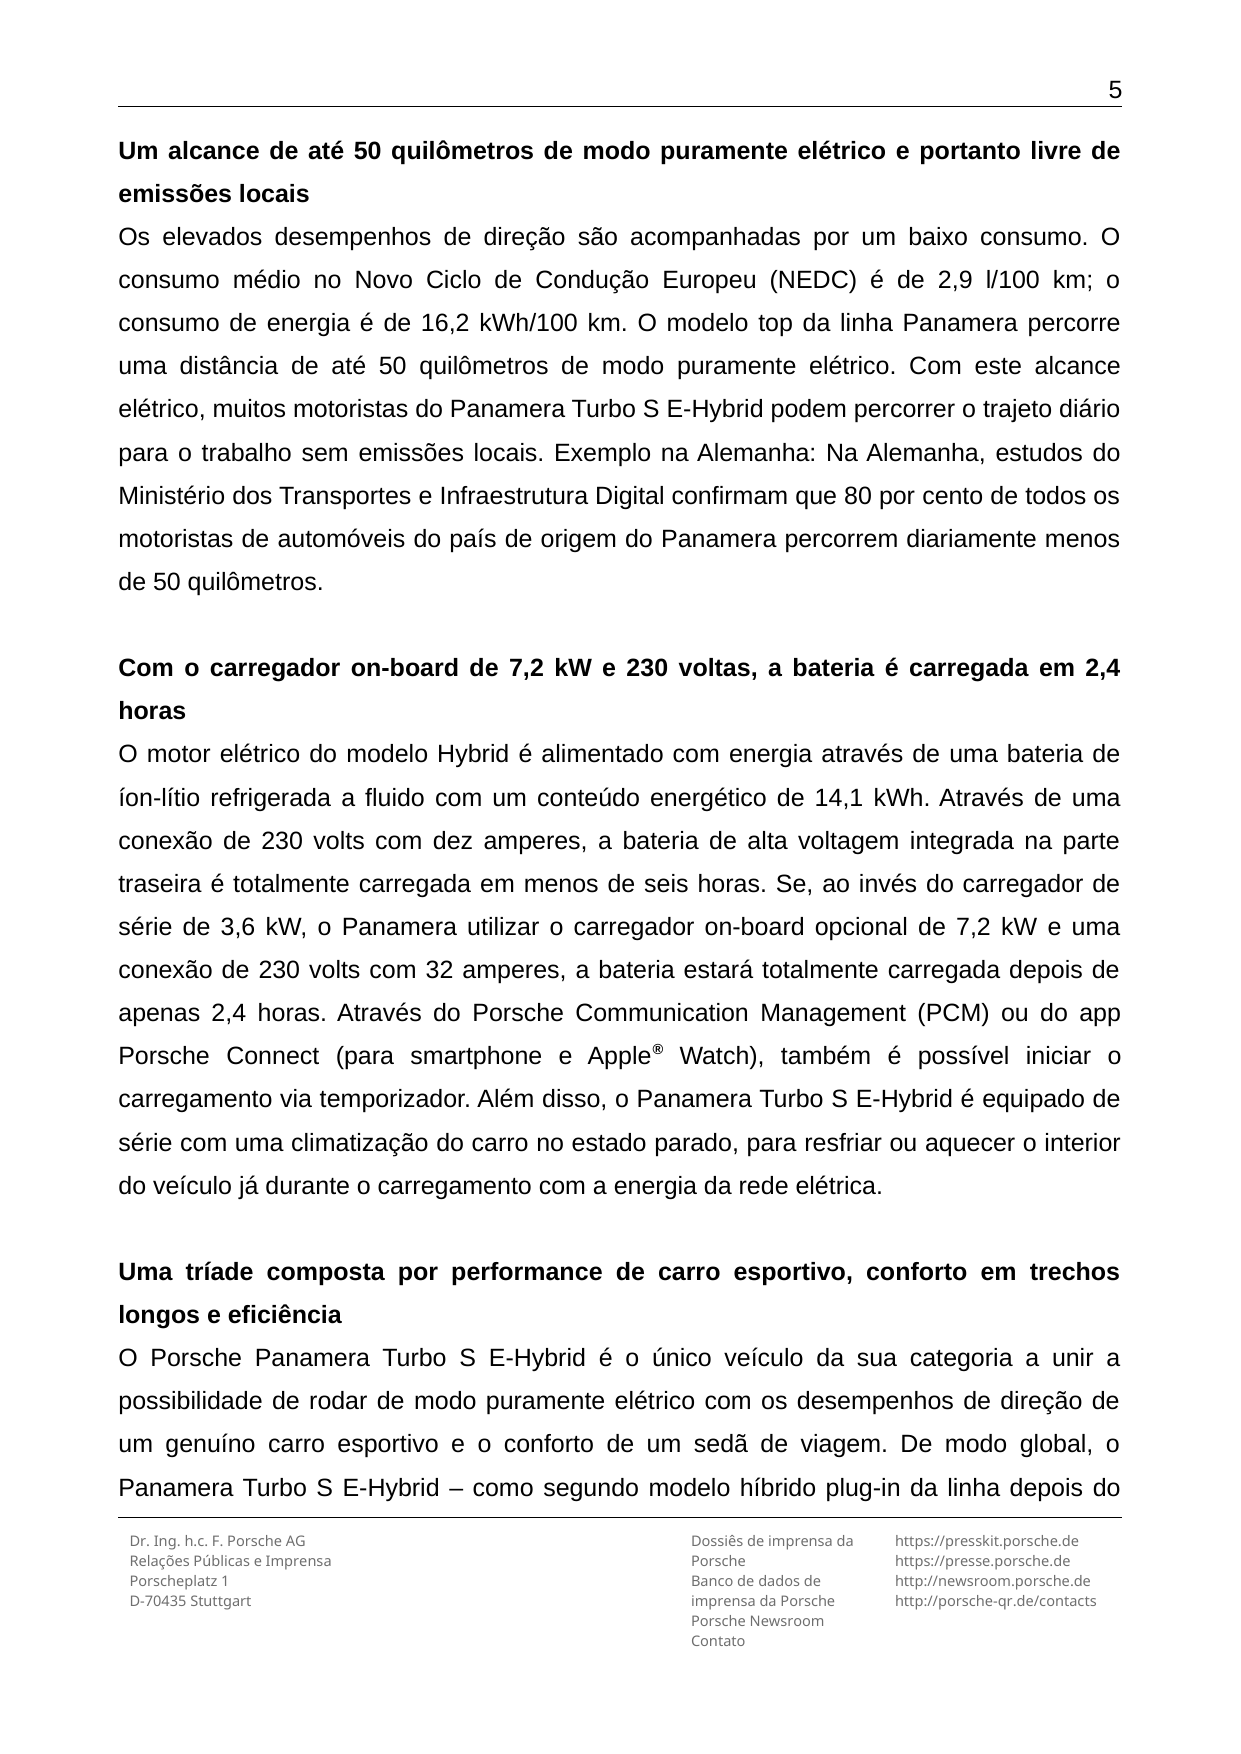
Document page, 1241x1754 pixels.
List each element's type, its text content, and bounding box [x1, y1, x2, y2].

text Com o carregador on-board de 7,2 kW e 230 voltas, a bateria é carregada em 2,4 horas [118, 653, 1122, 725]
text O motor elétrico do modelo Hybrid é alimentado com energia através de uma bateria de íon-lítio refrigerada a fluido com um conteúdo energético de 14,1 kWh. Através de uma conexão de 230 volts com dez amperes, a bateria de alta voltagem integrada na parte traseira é totalmente carregada em menos de seis horas. Se, ao invés do carregador de série de 3,6 kW, o Panamera utilizar o carregador on-board opcional de 7,2 kW e uma conexão de 230 volts com 32 amperes, a bateria estará totalmente carregada depois de apenas 2,4 horas. Através do Porsche Communication Management (PCM) ou do app Porsche Connect (para smartphone e Apple® Watch), também é possível iniciar o carregamento via temporizador. Além disso, o Panamera Turbo S E-Hybrid é equipado de série com uma climatização do carro no estado parado, para resfriar ou aquecer o interior do veículo já durante o carregamento com a energia da rede elétrica. [118, 739, 1122, 1199]
text Uma tríade composta por performance de carro esportivo, conforto em trechos longos e eficiência [118, 1257, 1122, 1329]
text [118, 1343, 1122, 1501]
text Os elevados desempenhos de direção são acompanhadas por um baixo consumo. O consumo médio no Novo Ciclo de Condução Europeu (NEDC) é de 2,9 l/100 km; o consumo de energia é de 16,2 kWh/100 km. O modelo top da linha Panamera percorre uma distância de até 50 quilômetros de modo puramente elétrico. Com este alcance elétrico, muitos motoristas do Panamera Turbo S E-Hybrid podem percorrer o trajeto diário para o trabalho sem emissões locais. Exemplo na Alemanha: Na Alemanha, estudos do Ministério dos Transportes e Infraestrutura Digital confirmam que 80 por cento de todos os motoristas de automóveis do país de origem do Panamera percorrem diariamente menos de 50 quilômetros. [118, 222, 1122, 596]
text Um alcance de até 50 quilômetros de modo puramente elétrico e portanto livre de emissões locais [118, 136, 1122, 207]
